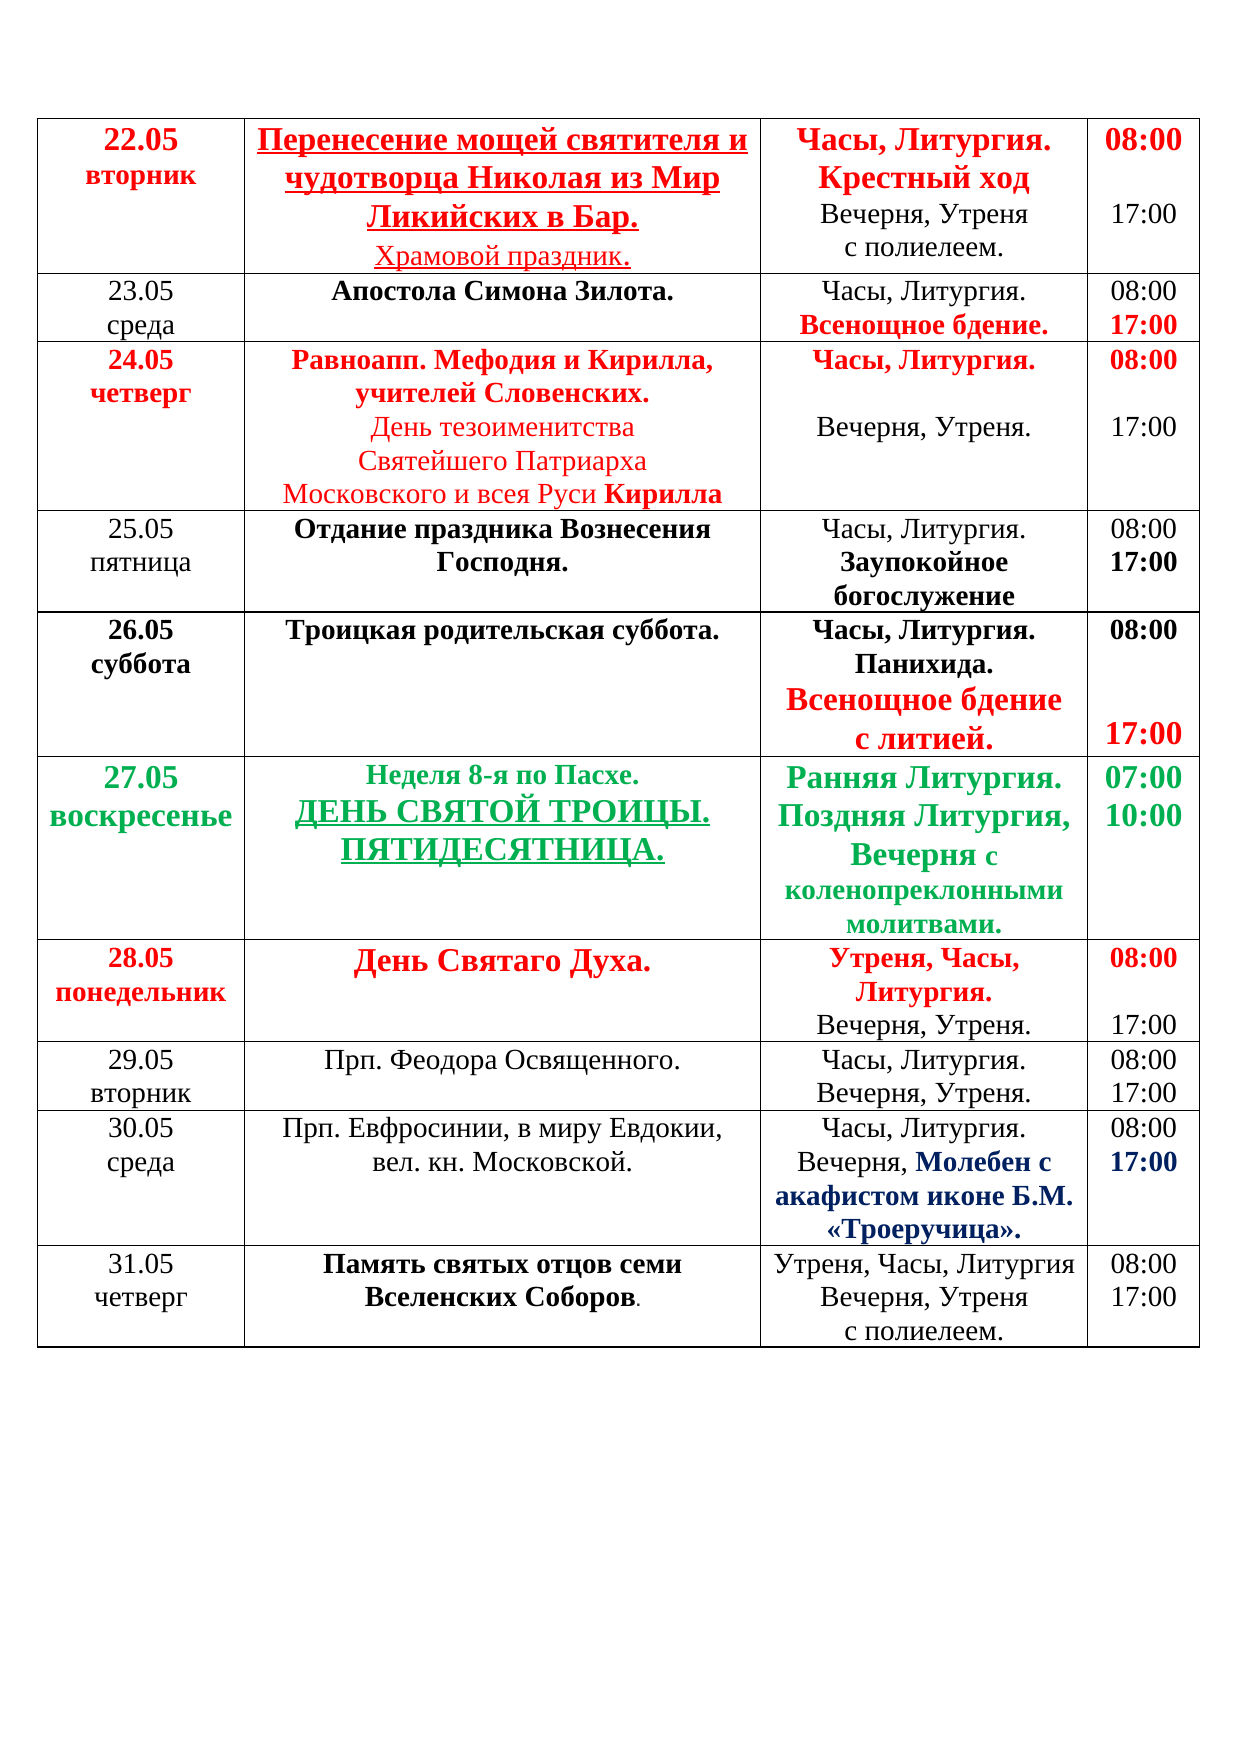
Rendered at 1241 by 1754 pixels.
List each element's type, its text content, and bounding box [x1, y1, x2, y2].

table_cell 08:00 17:00 [1088, 1042, 1199, 1109]
table_cell 08:00 17:00 [1088, 511, 1199, 611]
table_cell Утреня, Часы, Литургия. Вечерня, Утреня. [761, 940, 1087, 1041]
table_cell Неделя 8-я по Пасхе. ДЕНЬ СВЯТОЙ ТРОИЦЫ. ПЯТИДЕСЯТНИЦА. [245, 757, 760, 939]
table_cell Часы, Литургия. Вечерня, Утреня. [761, 342, 1087, 510]
table_cell Перенесение мощей святителя и чудотворца Николая из Мир Ликийских в Бар. Храмовой праздник. [245, 119, 760, 272]
table_cell Апостола Симона Зилота. [245, 274, 760, 341]
table_cell 27.05 воскресенье [38, 757, 244, 939]
table_cell 08:00 17:00 [1088, 342, 1199, 510]
table_cell 08:00 17:00 [1088, 940, 1199, 1041]
table_cell 08:00 17:00 [1088, 1246, 1199, 1346]
table_cell 28.05 понедельник [38, 940, 244, 1041]
table_cell 24.05 четверг [38, 342, 244, 510]
table_cell Ранняя Литургия. Поздняя Литургия, Вечерня с коленопреклонными молитвами. [761, 757, 1087, 939]
table_cell Прп. Феодора Освященного. [245, 1042, 760, 1109]
table_cell 08:00 17:00 [1088, 119, 1199, 272]
table_cell Часы, Литургия. Вечерня, Утреня. [761, 1042, 1087, 1109]
table_cell 08:00 17:00 [1088, 613, 1199, 756]
table_cell Часы, Литургия. Крестный ход Вечерня, Утреня с полиелеем. [761, 119, 1087, 272]
table_cell День Святаго Духа. [245, 940, 760, 1041]
table_cell 29.05 вторник [38, 1042, 244, 1109]
table_cell Память святых отцов семи Вселенских Соборов. [245, 1246, 760, 1346]
table_cell 30.05 среда [38, 1111, 244, 1245]
table_cell Равноапп. Мефодия и Кирилла, учителей Словенских. День тезоименитства Святейшего Патриарха Московского и всея Руси Кирилла [245, 342, 760, 510]
table_cell Троицкая родительская суббота. [245, 613, 760, 756]
table_cell Прп. Евфросинии, в миру Евдокии, вел. кн. Московской. [245, 1111, 760, 1245]
table_cell 08:00 17:00 [1088, 274, 1199, 341]
table_cell 31.05 четверг [38, 1246, 244, 1346]
table_cell Часы, Литургия. Панихида. Всенощное бдение с литией. [761, 613, 1087, 756]
table_cell 23.05 среда [38, 274, 244, 341]
table_cell 26.05 суббота [38, 613, 244, 756]
table_cell Часы, Литургия. Вечерня, Молебен с акафистом иконе Б.М. «Троеручица». [761, 1111, 1087, 1245]
table_cell Часы, Литургия. Заупокойное богослужение [761, 511, 1087, 611]
table_cell Утреня, Часы, Литургия Вечерня, Утреня с полиелеем. [761, 1246, 1087, 1346]
table_cell 07:00 10:00 [1088, 757, 1199, 939]
table_cell 25.05 пятница [38, 511, 244, 611]
table_cell 22.05 вторник [38, 119, 244, 272]
table_cell Часы, Литургия. Всенощное бдение. [761, 274, 1087, 341]
table_cell 08:00 17:00 [1088, 1111, 1199, 1245]
table_cell Отдание праздника Вознесения Господня. [245, 511, 760, 611]
